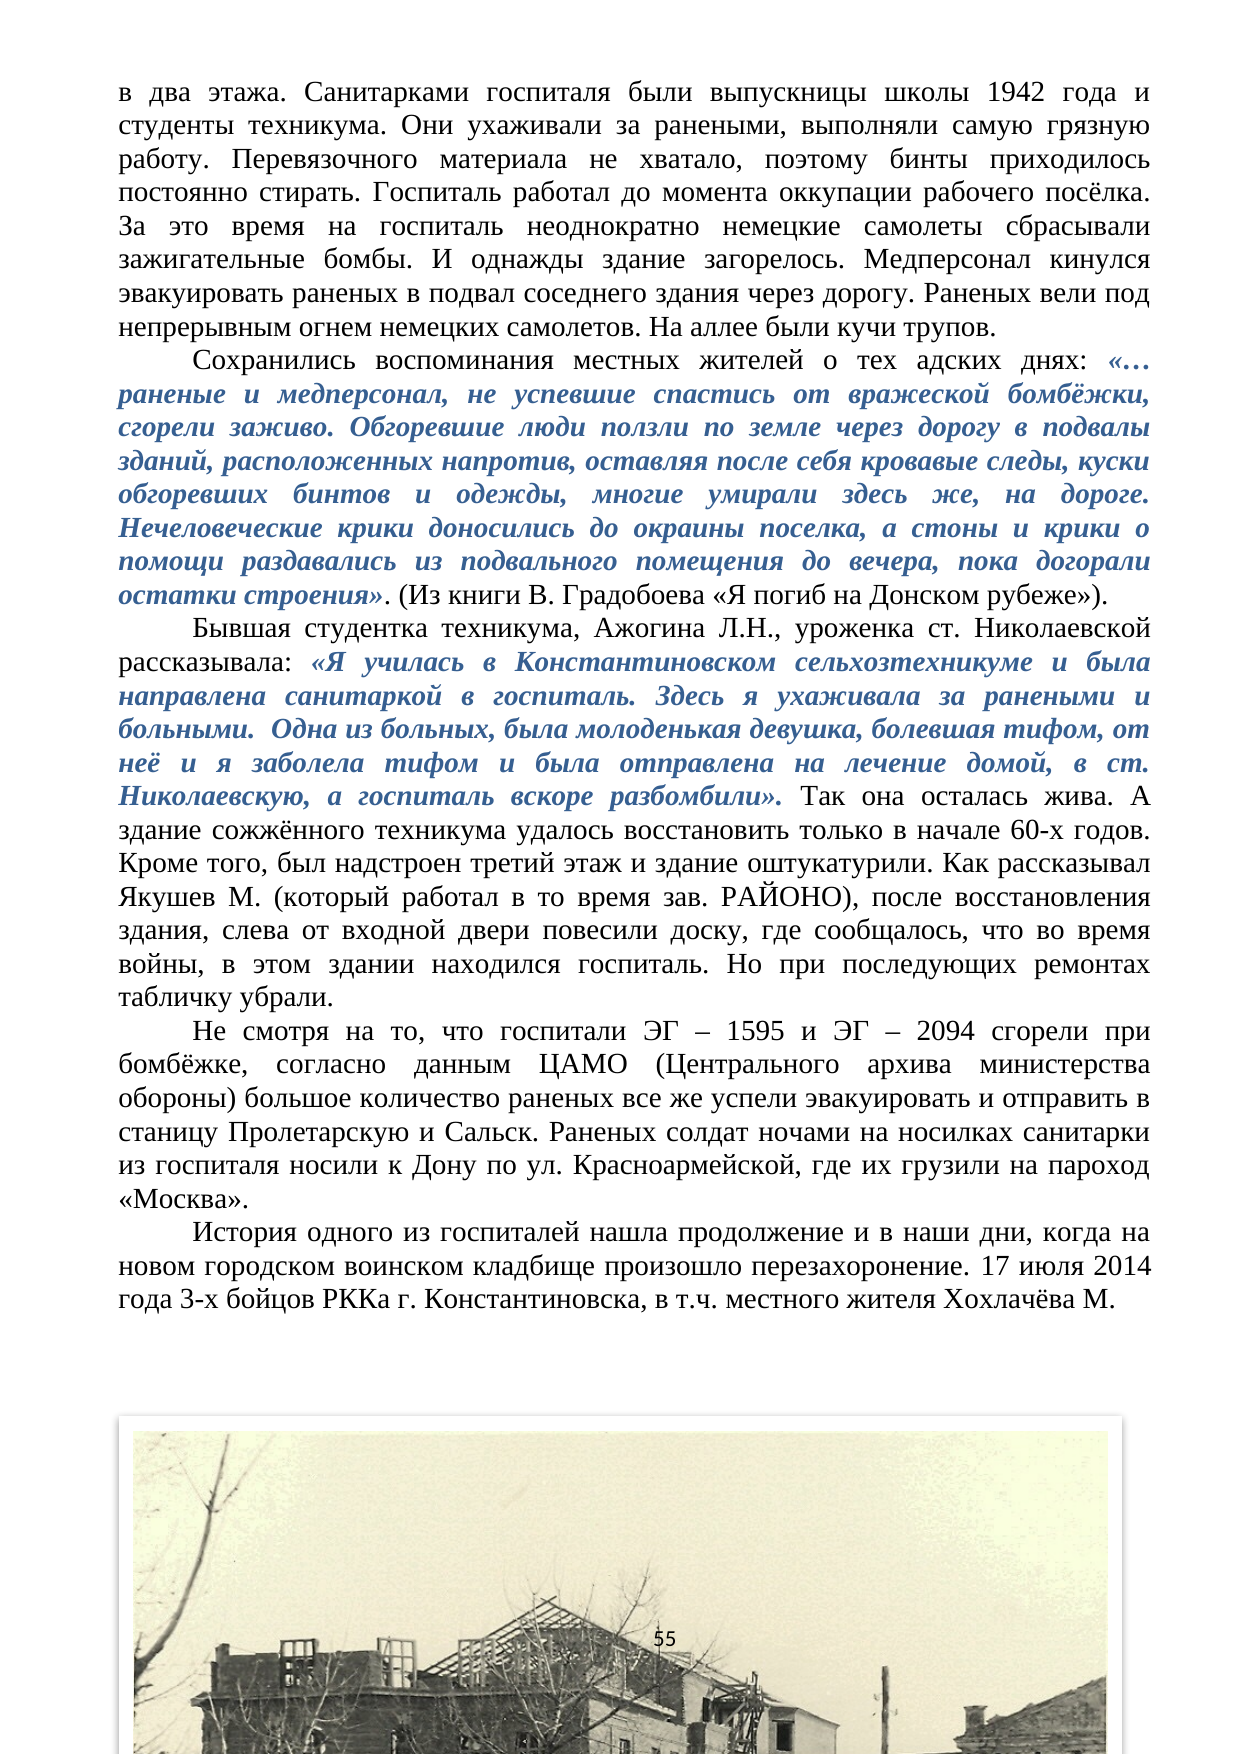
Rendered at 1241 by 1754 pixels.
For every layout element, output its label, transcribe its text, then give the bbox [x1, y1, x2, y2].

picture [133, 1431, 1108, 1754]
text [118, 74, 1152, 342]
text Сохранились воспоминания местных жителей о тех адских днях: «…раненые и медперсонал, не успевшие спастись от вражеской бомбёжки, сгорели заживо. Обгоревшие люди ползли по земле через дорогу в подвалы зданий, расположенных напротив, оставляя после себя кровавые следы, куски обгоревших бинтов и одежды, многие умирали здесь же, на дороге. Нечеловеческие крики доносились до окраины поселка, а стоны и крики о помощи раздавались из подвального помещения до вечера, пока догорали остатки строения». (Из книги В. Градобоева «Я погиб на Донском рубеже»). [118, 342, 1152, 611]
text История одного из госпиталей нашла продолжение и в наши дни, когда на новом городском воинском кладбище произошло перезахоронение. 17 июля 2014 года 3-х бойцов РККа г. Константиновска, в т.ч. местного жителя Хохлачёва М. [118, 1214, 1152, 1315]
text Не смотря на то, что госпитали ЭГ – 1595 и ЭГ – 2094 сгорели при бомбёжке, согласно данным ЦАМО (Центрального архива министерства обороны) большое количество раненых все же успели эвакуировать и отправить в станицу Пролетарскую и Сальск. Раненых солдат ночами на носилках санитарки из госпиталя носили к Дону по ул. Красноармейской, где их грузили на пароход «Москва». [118, 1013, 1152, 1214]
text Бывшая студентка техникума, Ажогина Л.Н., уроженка ст. Николаевской рассказывала: «Я училась в Константиновском сельхозтехникуме и была направлена санитаркой в госпиталь. Здесь я ухаживала за ранеными и больными. Одна из больных, была молоденькая девушка, болевшая тифом, от неё и я заболела тифом и была отправлена на лечение домой, в ст. Николаевскую, а госпиталь вскоре разбомбили». Так она осталась жива. А здание сожжённого техникума удалось восстановить только в начале 60-х годов. Кроме того, был надстроен третий этаж и здание оштукатурили. Как рассказывал Якушев М. (который работал в то время зав. РАЙОНО), после восстановления здания, слева от входной двери повесили доску, где сообщалось, что во время войны, в этом здании находился госпиталь. Но при последующих ремонтах табличку убрали. [118, 611, 1152, 1013]
